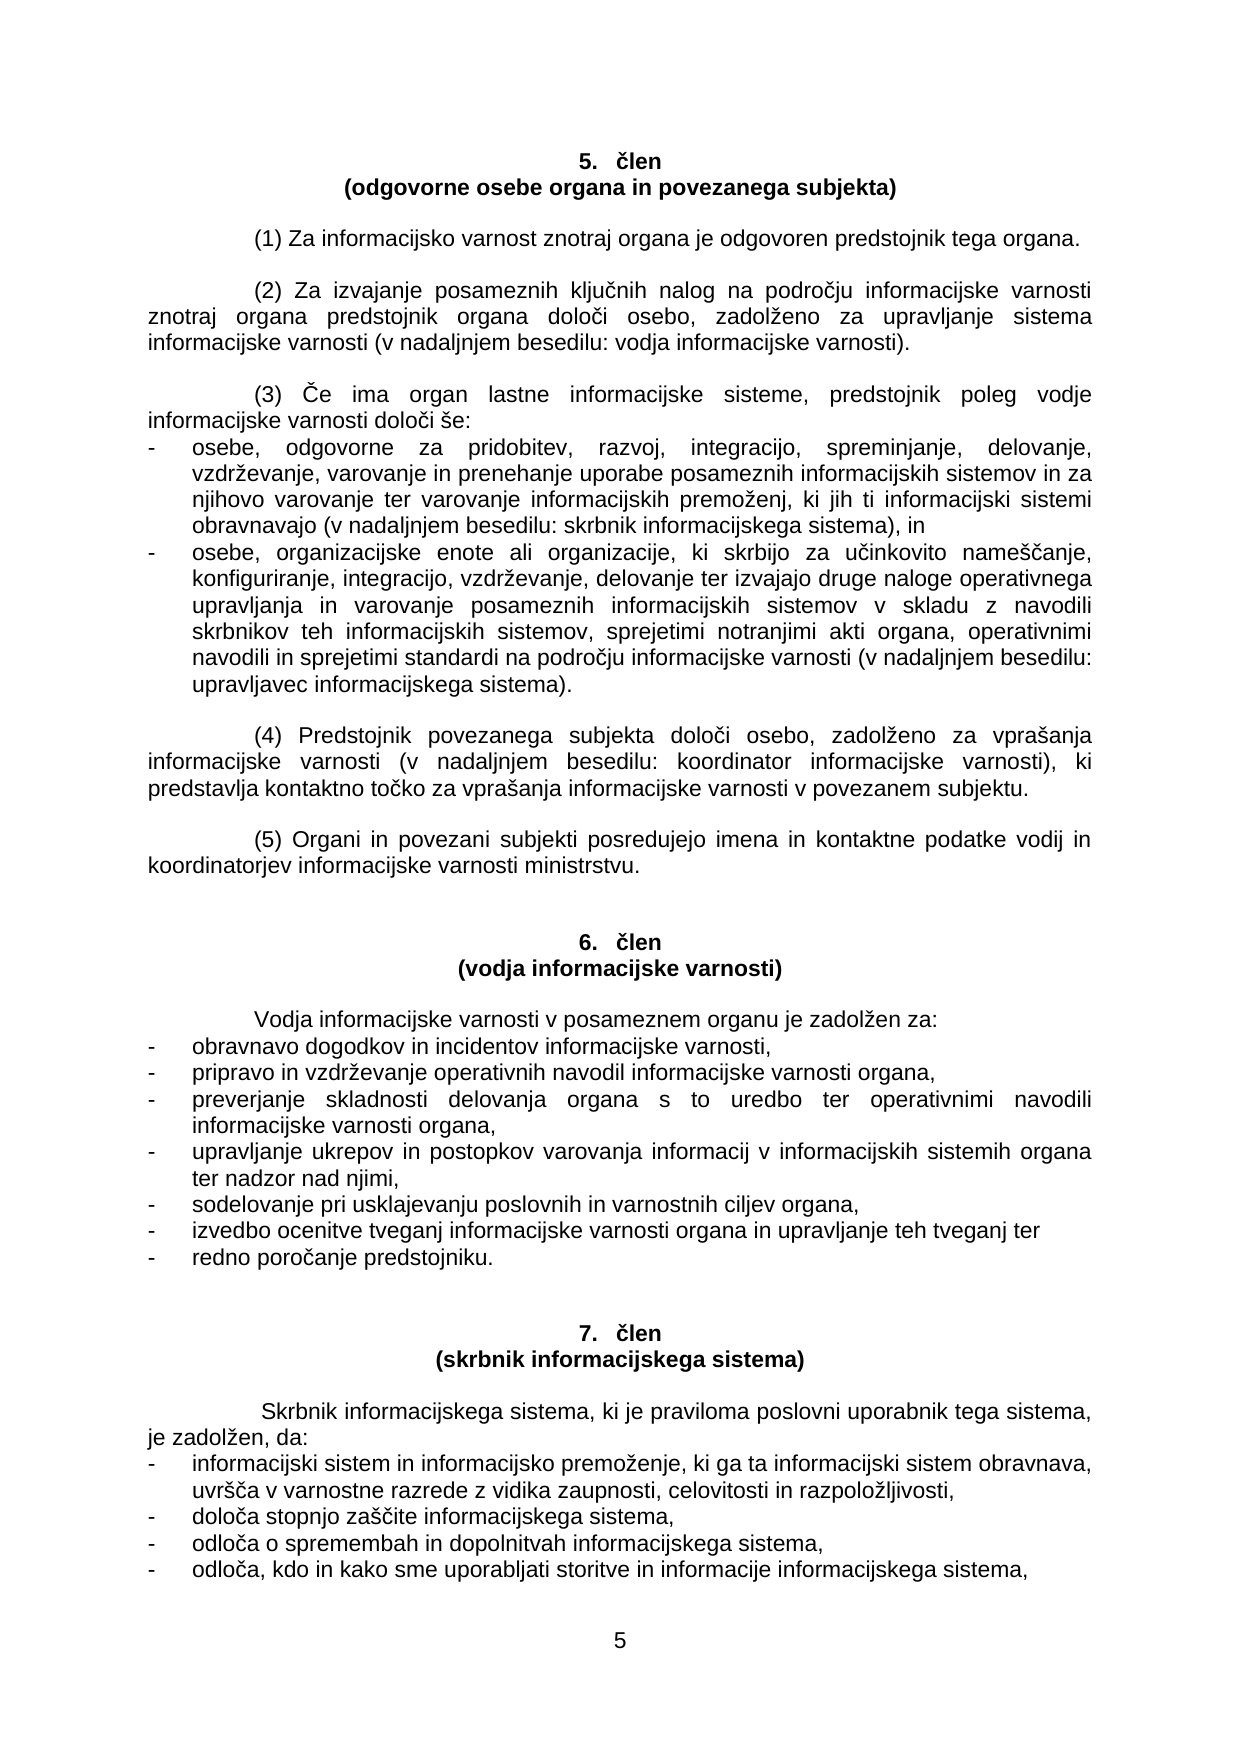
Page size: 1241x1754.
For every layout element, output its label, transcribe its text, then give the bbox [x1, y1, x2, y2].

text Vodja informacijske varnosti v posameznem organu je zadolžen za: [148, 1006, 1093, 1033]
text Skrbnik informacijskega sistema, ki je praviloma poslovni uporabnik tega sistema, je zadolžen, da: [148, 1398, 1093, 1450]
text (5) Organi in povezani subjekti posredujejo imena in kontaktne podatke vodij in koordinatorjev informacijske varnosti ministrstvu. [148, 826, 1093, 879]
text odloča o spremembah in dopolnitvah informacijskega sistema, [148, 1529, 1093, 1556]
text redno poročanje predstojniku. [148, 1244, 1093, 1270]
text člen [148, 929, 1093, 955]
text določa stopnjo zaščite informacijskega sistema, [148, 1503, 1093, 1529]
text informacijski sistem in informacijsko premoženje, ki ga ta informacijski sistem obravnava, uvršča v varnostne razrede z vidika zaupnosti, celovitosti in razpoložljivosti, [148, 1450, 1093, 1503]
text (odgovorne osebe organa in povezanega subjekta) [148, 174, 1093, 200]
text preverjanje skladnosti delovanja organa s to uredbo ter operativnimi navodili informacijske varnosti organa, [148, 1086, 1093, 1138]
text upravljanje ukrepov in postopkov varovanja informacij v informacijskih sistemih organa ter nadzor nad njimi, [148, 1138, 1093, 1191]
text izvedbo ocenitve tveganj informacijske varnosti organa in upravljanje teh tveganj ter [148, 1217, 1093, 1244]
text (vodja informacijske varnosti) [148, 955, 1093, 981]
text osebe, odgovorne za pridobitev, razvoj, integracijo, spreminjanje, delovanje, vzdrževanje, varovanje in prenehanje uporabe posameznih informacijskih sistemov in za njihovo varovanje ter varovanje informacijskih premoženj, ki jih ti informacijski sistemi obravnavajo (v nadaljnjem besedilu: skrbnik informacijskega sistema), in [148, 433, 1093, 539]
text (skrbnik informacijskega sistema) [148, 1346, 1093, 1373]
text pripravo in vzdrževanje operativnih navodil informacijske varnosti organa, [148, 1059, 1093, 1086]
text člen [148, 1320, 1093, 1346]
text (4) Predstojnik povezanega subjekta določi osebo, zadolženo za vprašanja informacijske varnosti (v nadaljnjem besedilu: koordinator informacijske varnosti), ki predstavlja kontaktno točko za vprašanja informacijske varnosti v povezanem subjektu. [148, 722, 1093, 801]
text člen [148, 148, 1093, 174]
text (1) Za informacijsko varnost znotraj organa je odgovoren predstojnik tega organa. [148, 225, 1093, 252]
text (3) Če ima organ lastne informacijske sisteme, predstojnik poleg vodje informacijske varnosti določi še: [148, 381, 1093, 433]
text osebe, organizacijske enote ali organizacije, ki skrbijo za učinkovito nameščanje, konfiguriranje, integracijo, vzdrževanje, delovanje ter izvajajo druge naloge operativnega upravljanja in varovanje posameznih informacijskih sistemov v skladu z navodili skrbnikov teh informacijskih sistemov, sprejetimi notranjimi akti organa, operativnimi navodili in sprejetimi standardi na področju informacijske varnosti (v nadaljnjem besedilu: upravljavec informacijskega sistema). [148, 539, 1093, 697]
text sodelovanje pri usklajevanju poslovnih in varnostnih ciljev organa, [148, 1191, 1093, 1217]
text odloča, kdo in kako sme uporabljati storitve in informacije informacijskega sistema, [148, 1556, 1093, 1582]
text (2) Za izvajanje posameznih ključnih nalog na področju informacijske varnosti znotraj organa predstojnik organa določi osebo, zadolženo za upravljanje sistema informacijske varnosti (v nadaljnjem besedilu: vodja informacijske varnosti). [148, 277, 1093, 356]
text obravnavo dogodkov in incidentov informacijske varnosti, [148, 1033, 1093, 1059]
